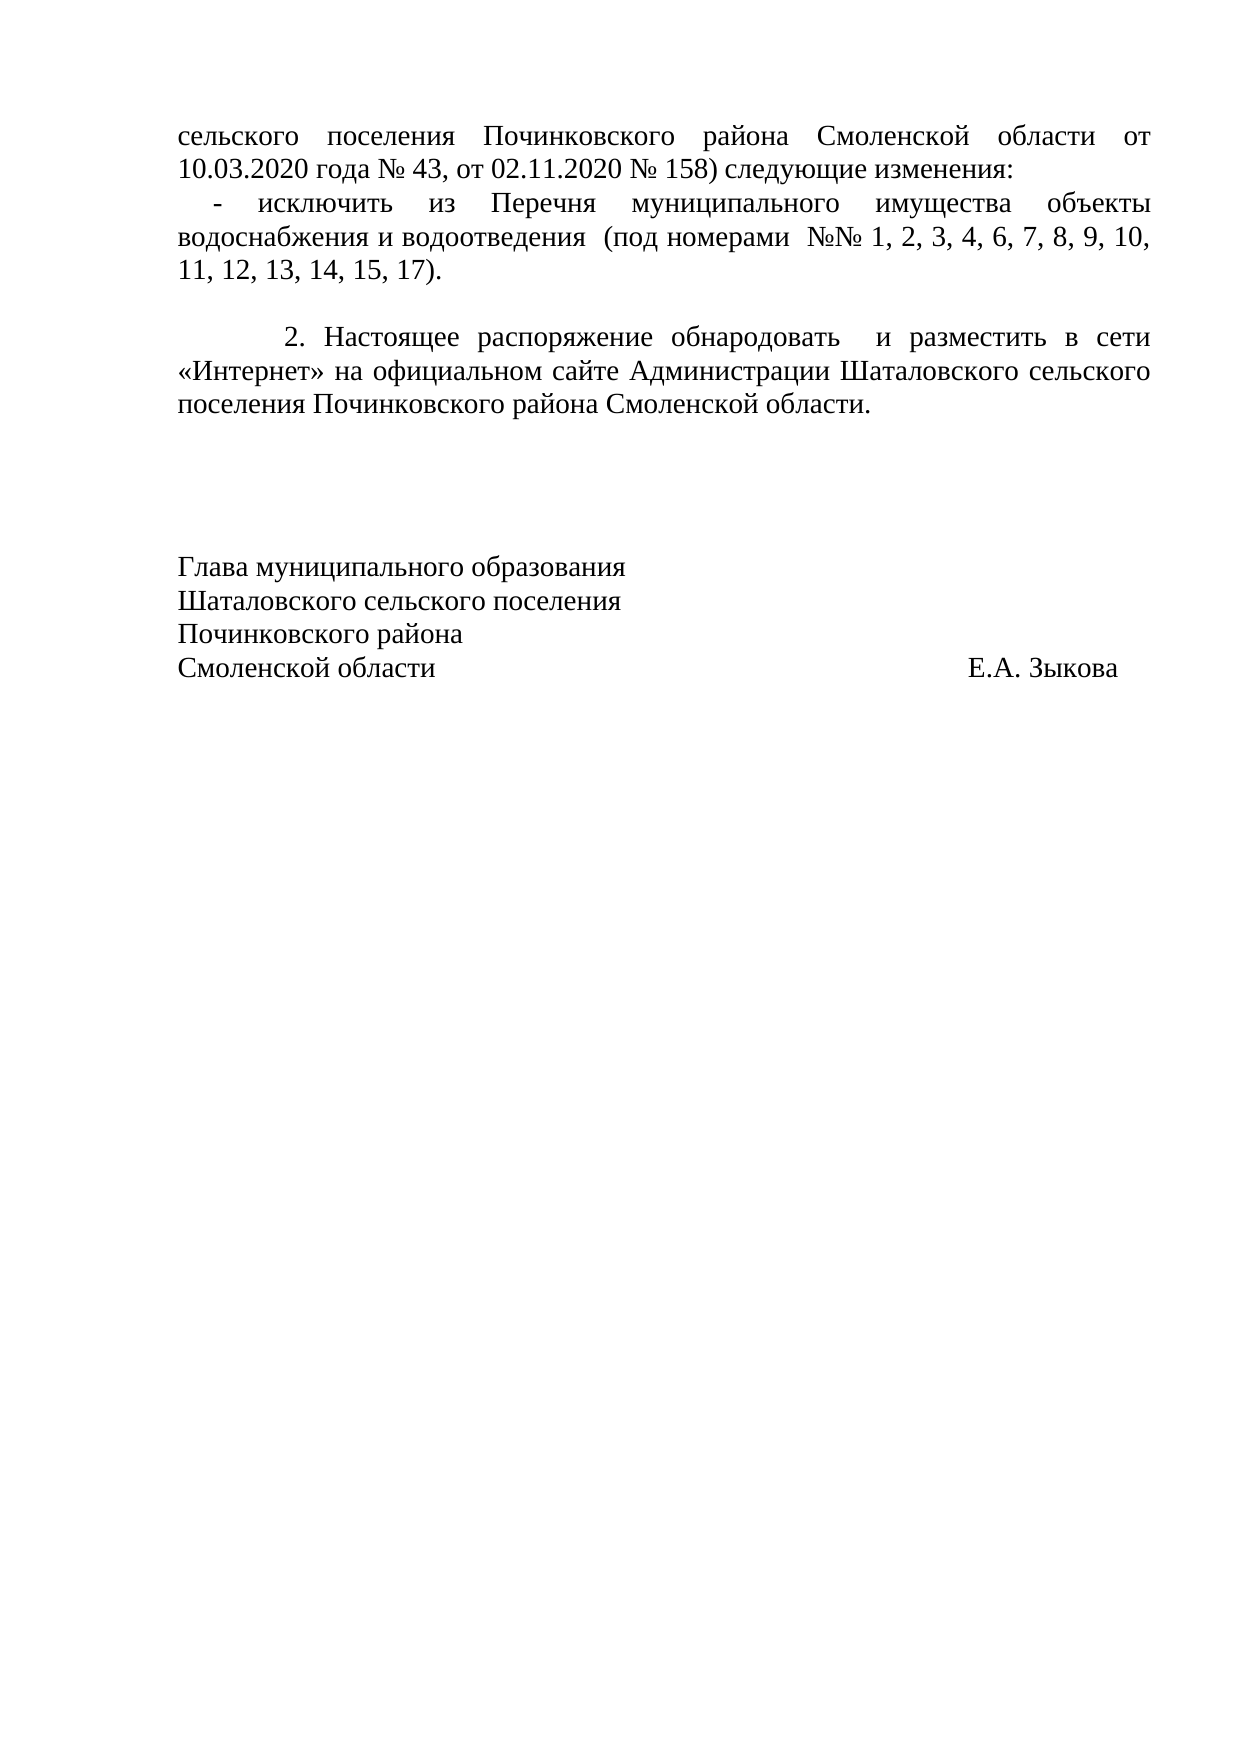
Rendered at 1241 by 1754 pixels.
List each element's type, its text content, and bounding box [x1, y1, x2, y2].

text Починковского района [177, 616, 1152, 650]
text Шаталовского сельского поселения [177, 583, 1152, 616]
text 2. Настоящее распоряжение обнародовать и разместить в сети «Интернет» на официальном сайте Администрации Шаталовского сельского поселения Починковского района Смоленской области. [177, 319, 1152, 420]
text - исключить из Перечня муниципального имущества объекты водоснабжения и водоотведения (под номерами №№ 1, 2, 3, 4, 6, 7, 8, 9, 10, 11, 12, 13, 14, 15, 17). [177, 185, 1152, 286]
text Смоленской области Е.А. Зыкова [177, 650, 1152, 683]
text Глава муниципального образования [177, 549, 1152, 583]
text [177, 118, 1152, 185]
